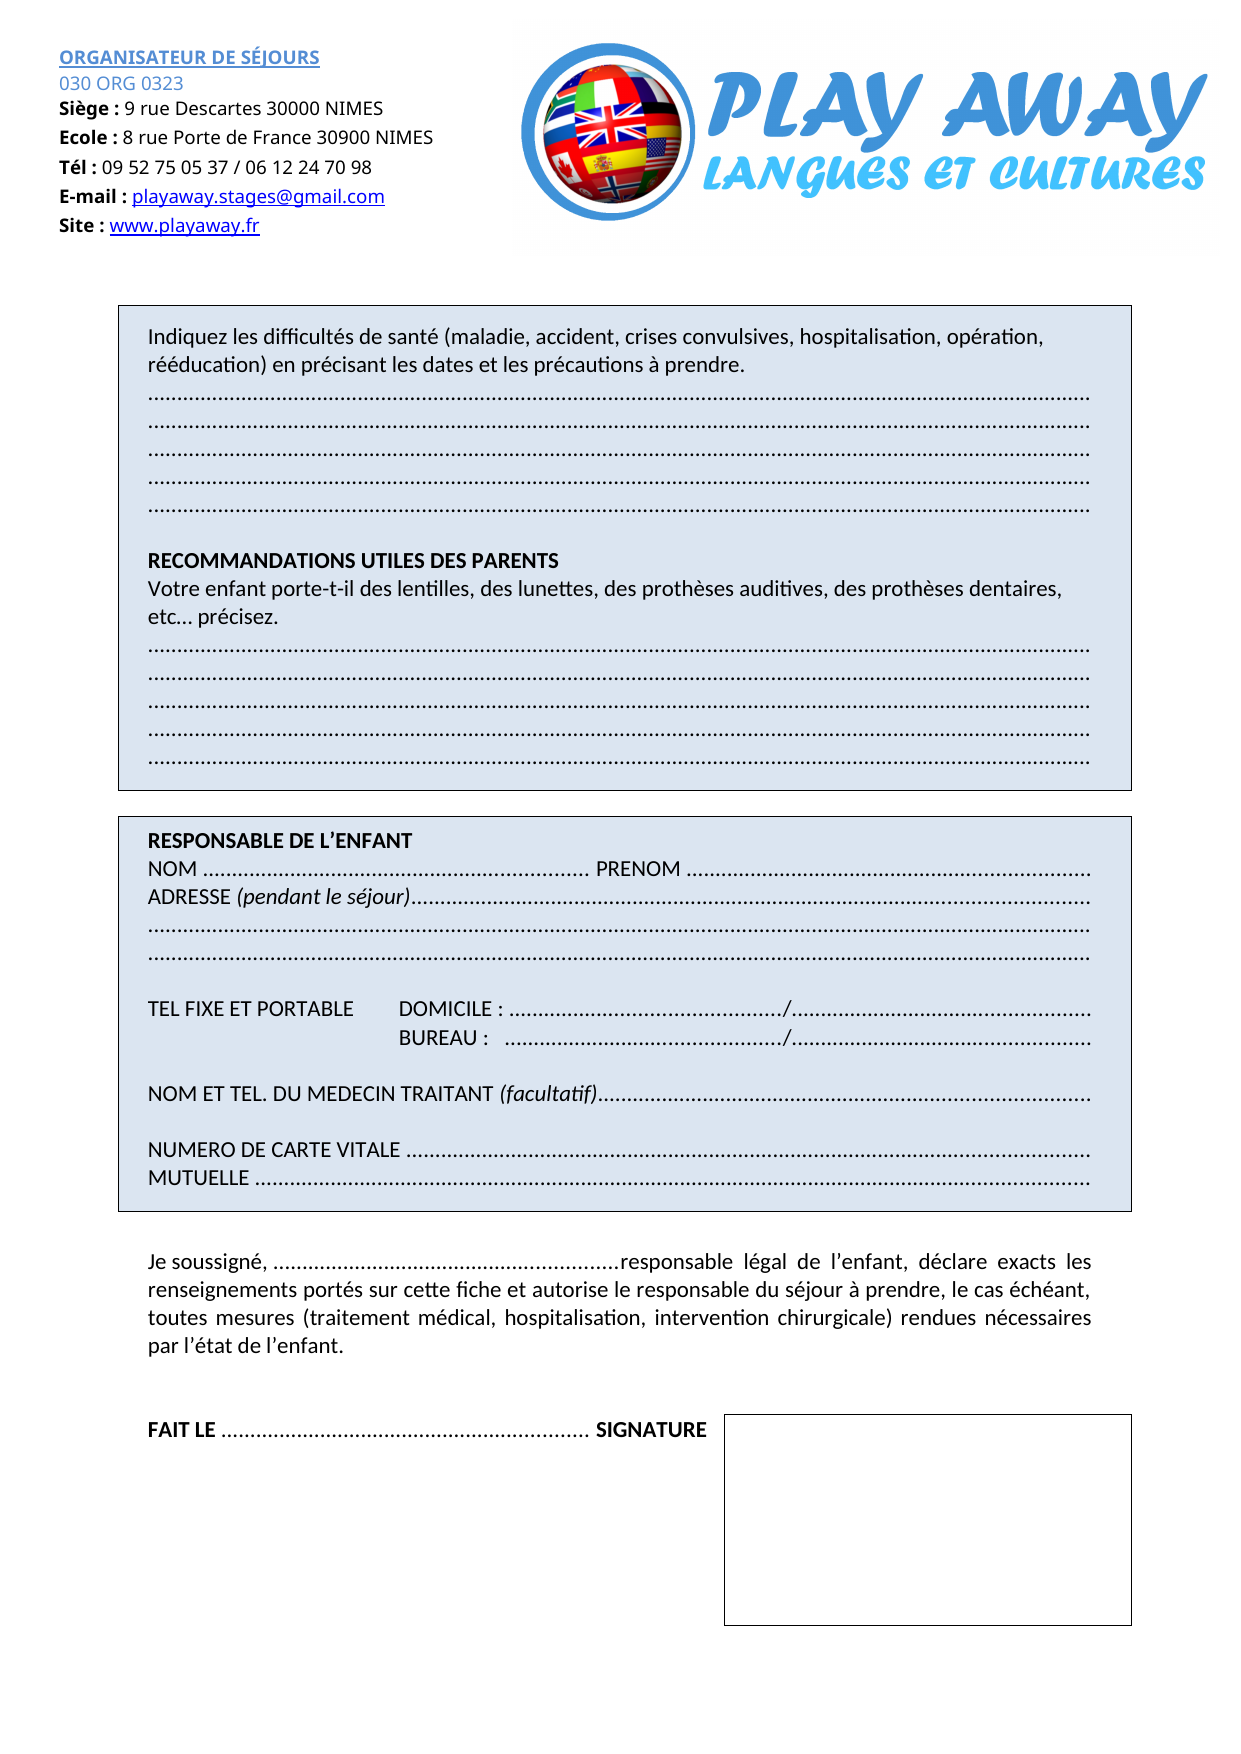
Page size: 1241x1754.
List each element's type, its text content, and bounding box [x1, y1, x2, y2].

text NUMERO DE CARTE VITALE [148, 1135, 1093, 1163]
text TEL FIXE ET PORTABLE DOMICILE : / [148, 994, 1093, 1023]
picture [511, 19, 1220, 256]
text Indiquez les difficultés de santé (maladie, accident, crises convulsives, hospitalisation, opération, rééducation) en précisant les dates et les précautions à prendre. [148, 322, 1093, 378]
text Votre enfant porte-t-il des lentilles, des lunettes, des prothèses auditives, des prothèses dentaires, etc… précisez. [148, 574, 1093, 630]
text NOM ET TEL. DU MEDECIN TRAITANT (facultatif) [148, 1079, 1093, 1107]
text RECOMMANDATIONS UTILES DES PARENTS [148, 546, 1093, 574]
text NOM PRENOM [148, 854, 1093, 882]
text RESPONSABLE DE L’ENFANT [148, 826, 1093, 854]
text ADRESSE (pendant le séjour) [148, 882, 1093, 911]
text BUREAU : / [148, 1023, 1093, 1051]
text Je soussigné, responsable légal de l’enfant, déclare exacts les renseignements portés sur cette fiche et autorise le responsable du séjour à prendre, le cas échéant, toutes mesures (traitement médical, hospitalisation, intervention chirurgicale) rendues nécessaires par l’état de l’enfant. [148, 1247, 1093, 1359]
text MUTUELLE [148, 1163, 1093, 1191]
text FAIT LE SIGNATURE [148, 1415, 724, 1443]
